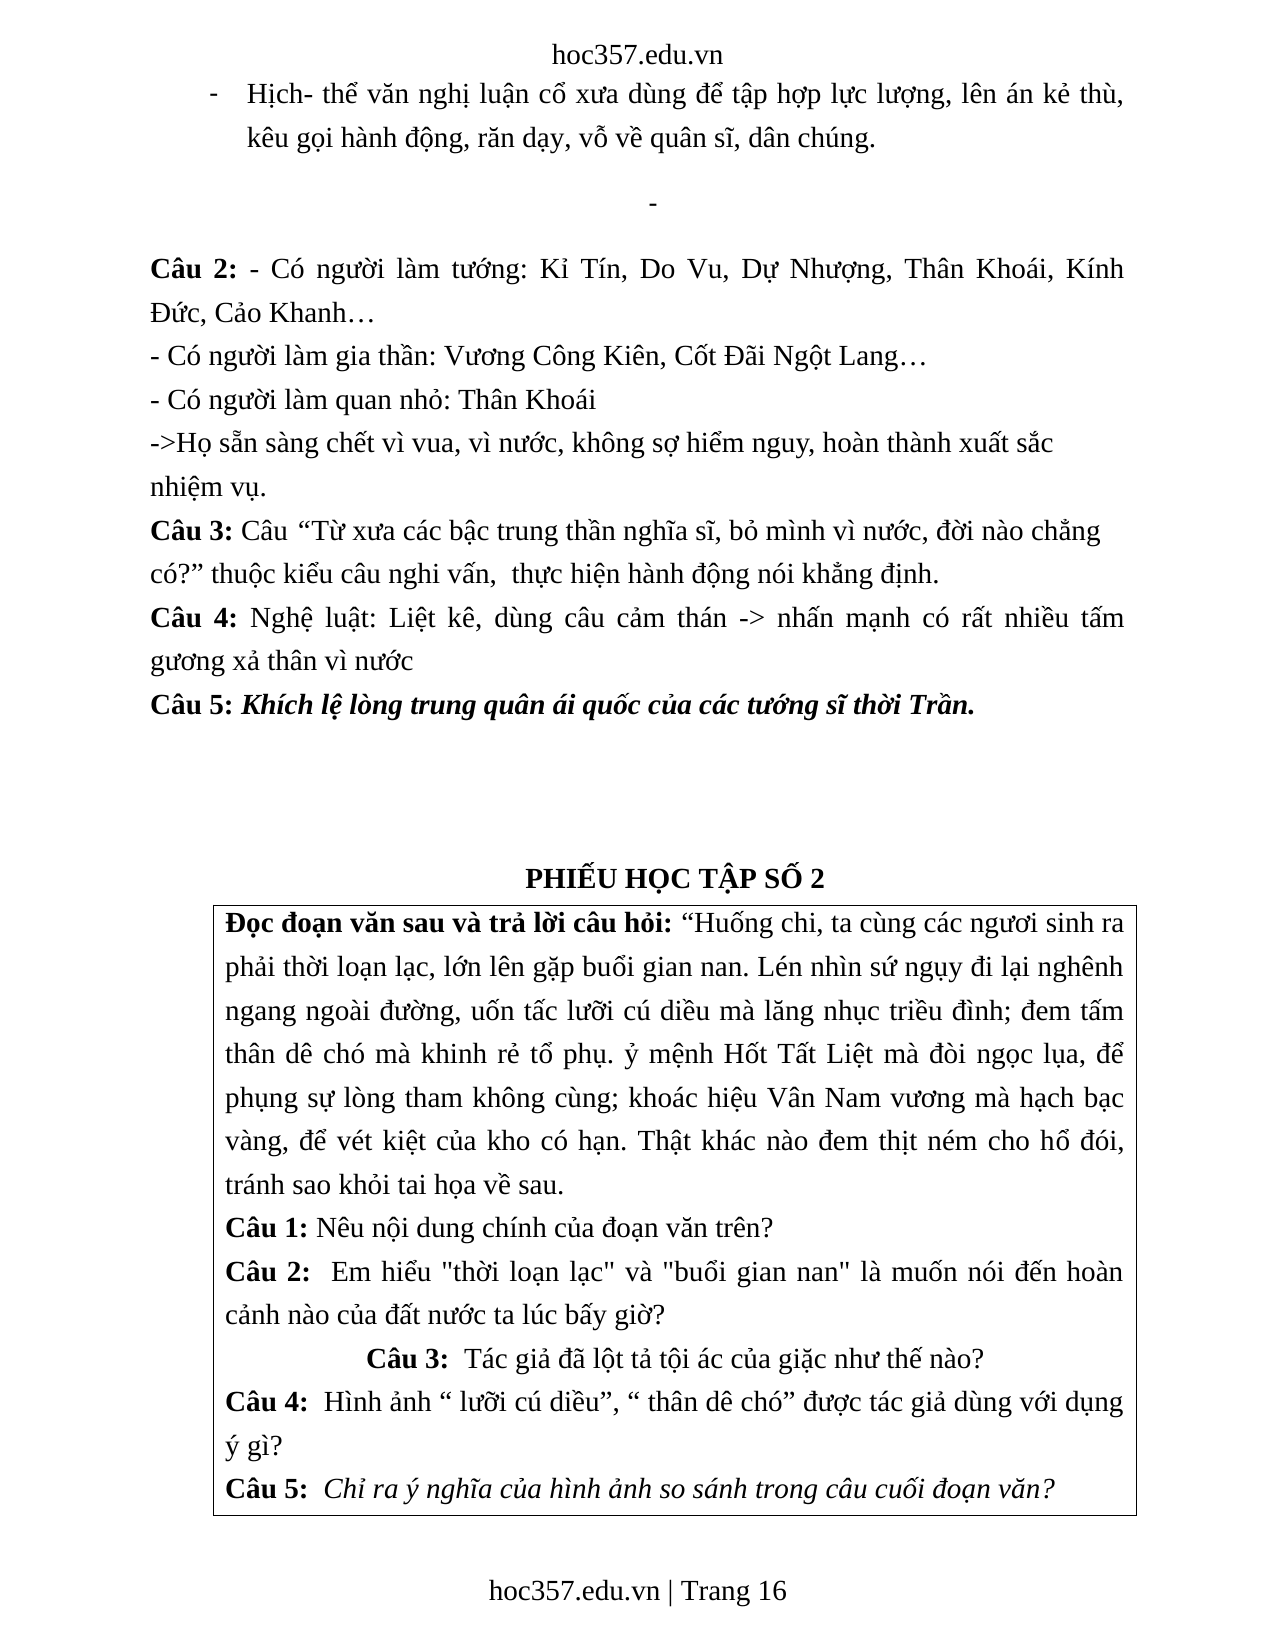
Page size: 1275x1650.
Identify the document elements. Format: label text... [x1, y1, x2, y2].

text - Có người làm gia thần: Vương Công Kiên, Cốt Đãi Ngột Lang… [150, 338, 1125, 372]
text ->Họ sẵn sàng chết vì vua, vì nước, không sợ hiểm nguy, hoàn thành xuất sắc nhiệm vụ. [150, 426, 1125, 503]
text Câu 5: Khích lệ lòng trung quân ái quốc của các tướng sĩ thời Trần. [150, 687, 1125, 720]
text PHIẾU HỌC TẬP SỐ 2 [225, 861, 1125, 894]
text Câu 3: Câu “Từ xưa các bậc trung thần nghĩa sĩ, bỏ mình vì nước, đời nào chẳng có?” thuộc kiểu câu nghi vấn, thực hiện hành động nói khẳng định. [150, 513, 1125, 590]
text Câu 2: - Có người làm tướng: Kỉ Tín, Do Vu, Dự Nhượng, Thân Khoái, Kính Đức, Cảo Khanh… [150, 251, 1125, 328]
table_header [214, 906, 1136, 1515]
text - Có người làm quan nhỏ: Thân Khoái [150, 382, 1125, 416]
text Câu 4: Nghệ luật: Liệt kê, dùng câu cảm thán -> nhấn mạnh có rất nhiều tấm gương xả thân vì nước [150, 600, 1125, 677]
list Hịch- thể văn nghị luận cổ xưa dùng để tập hợp lực lượng, lên án kẻ thù, kêu gọi hành động, răn dạy, vỗ về quân sĩ, dân chúng. [209, 75, 1125, 154]
